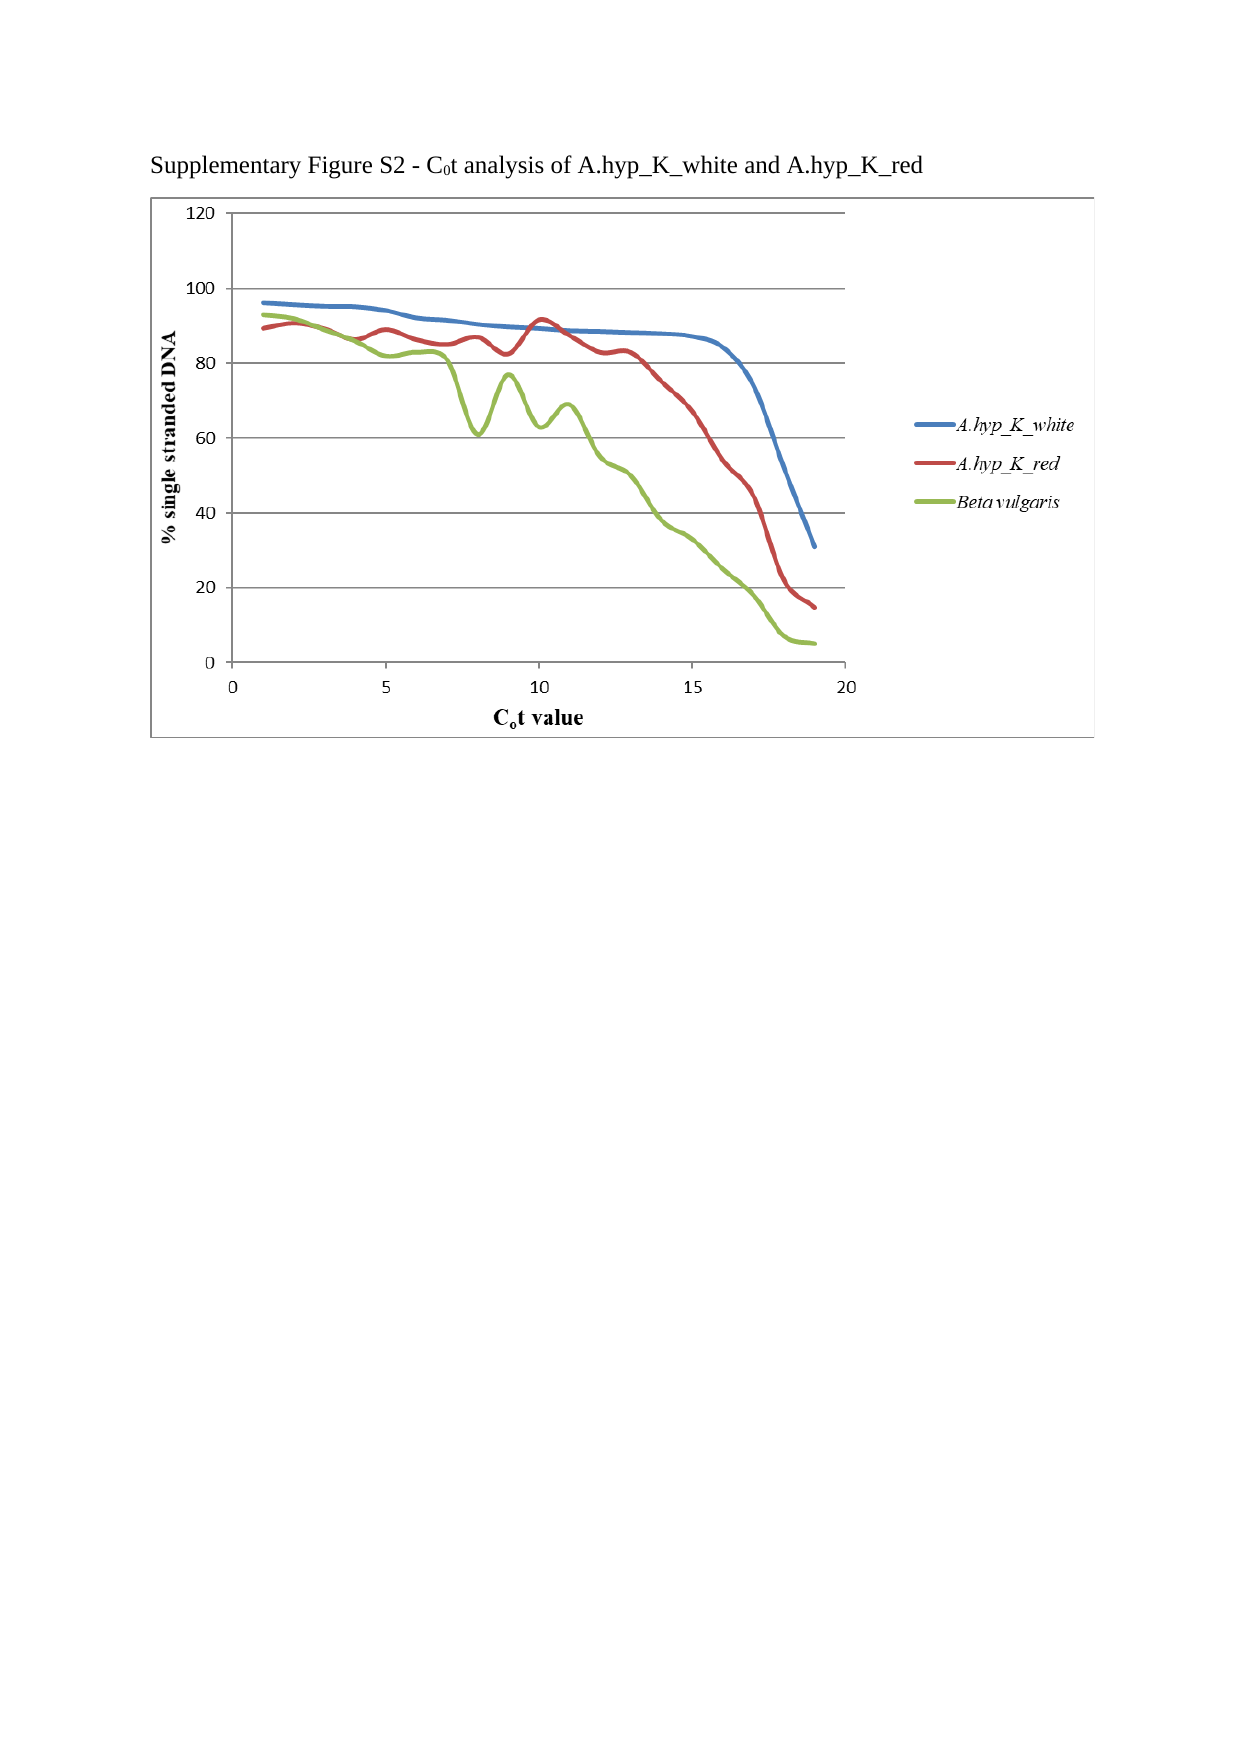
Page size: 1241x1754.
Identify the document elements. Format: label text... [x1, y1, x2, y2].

picture [150, 197, 1095, 738]
text Supplementary Figure S2 - C0t analysis of A.hyp_K_white and A.hyp_K_red [150, 150, 1090, 179]
